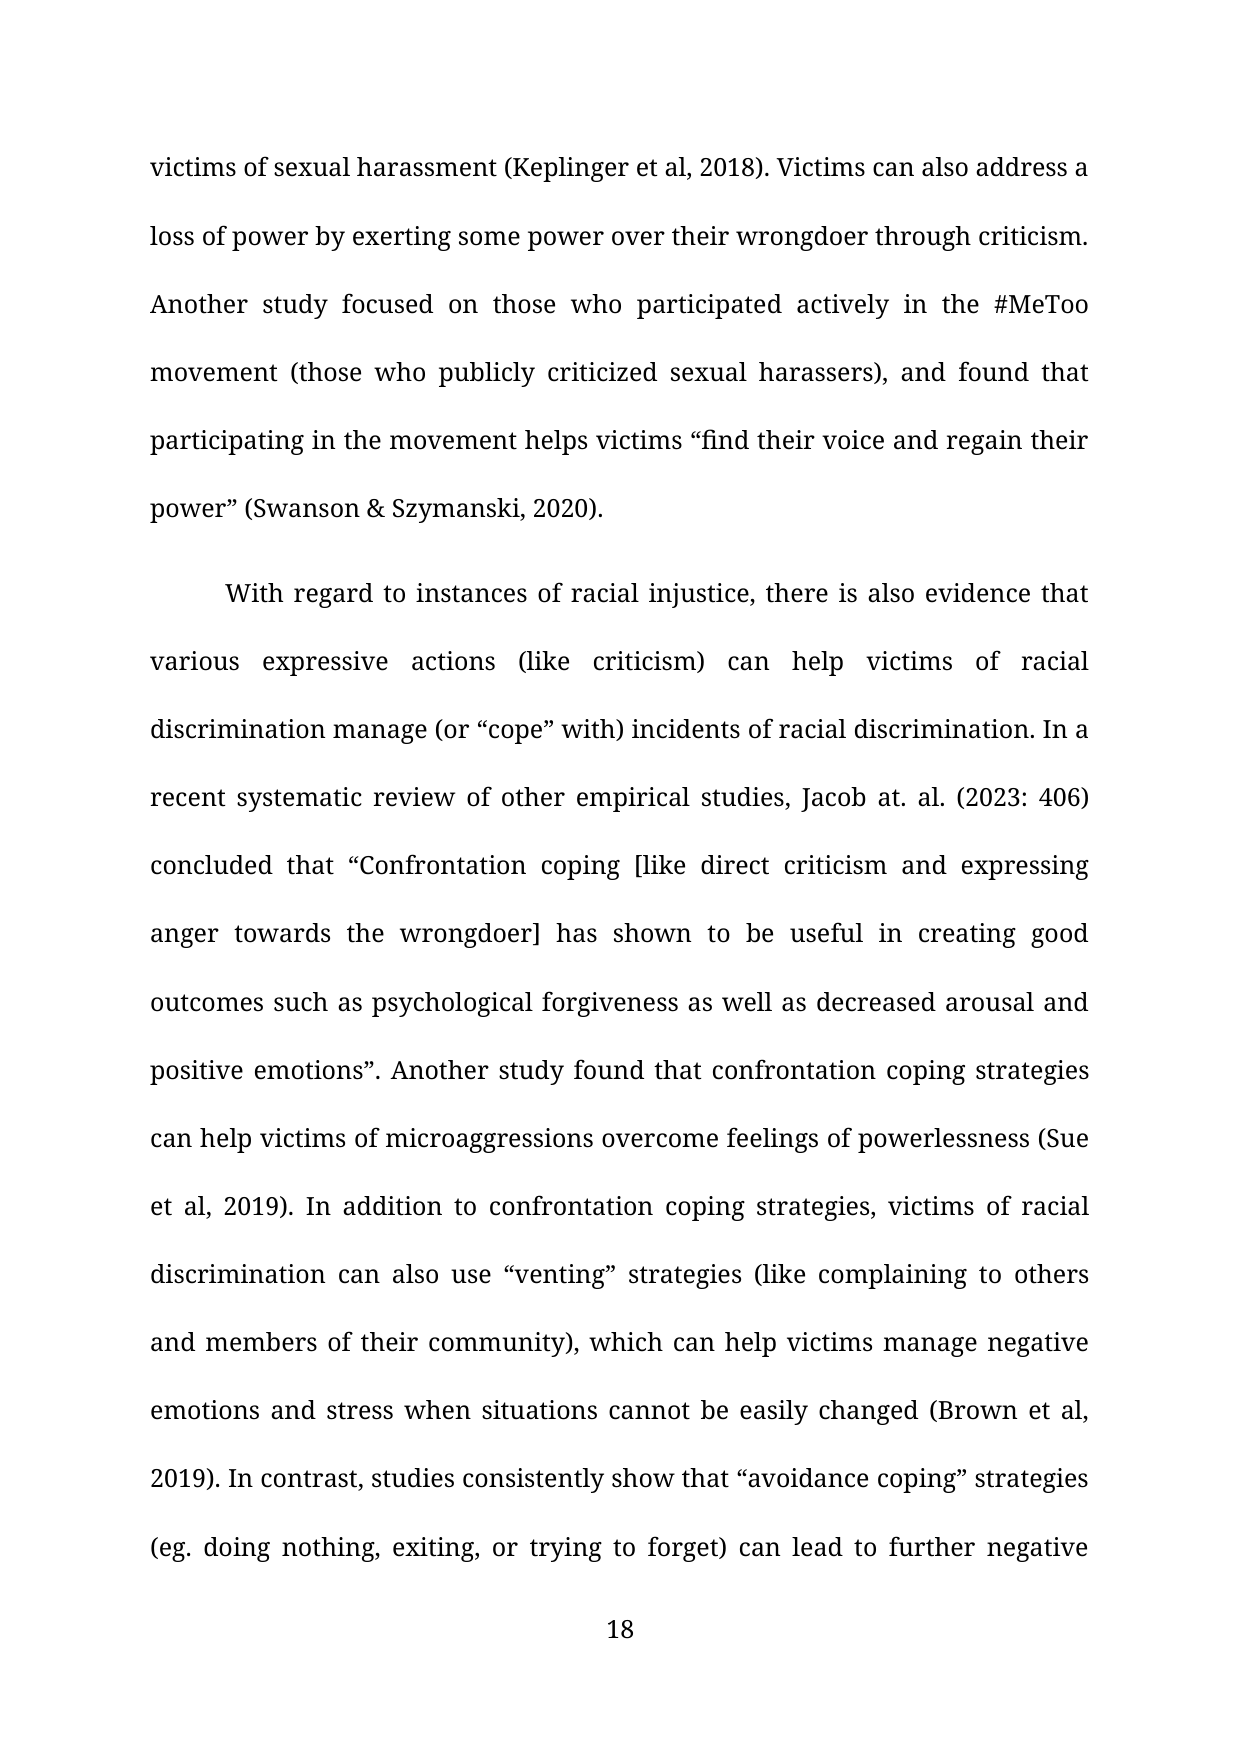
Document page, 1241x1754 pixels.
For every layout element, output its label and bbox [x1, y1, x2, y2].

text [150, 575, 1090, 1563]
text [150, 150, 1090, 525]
